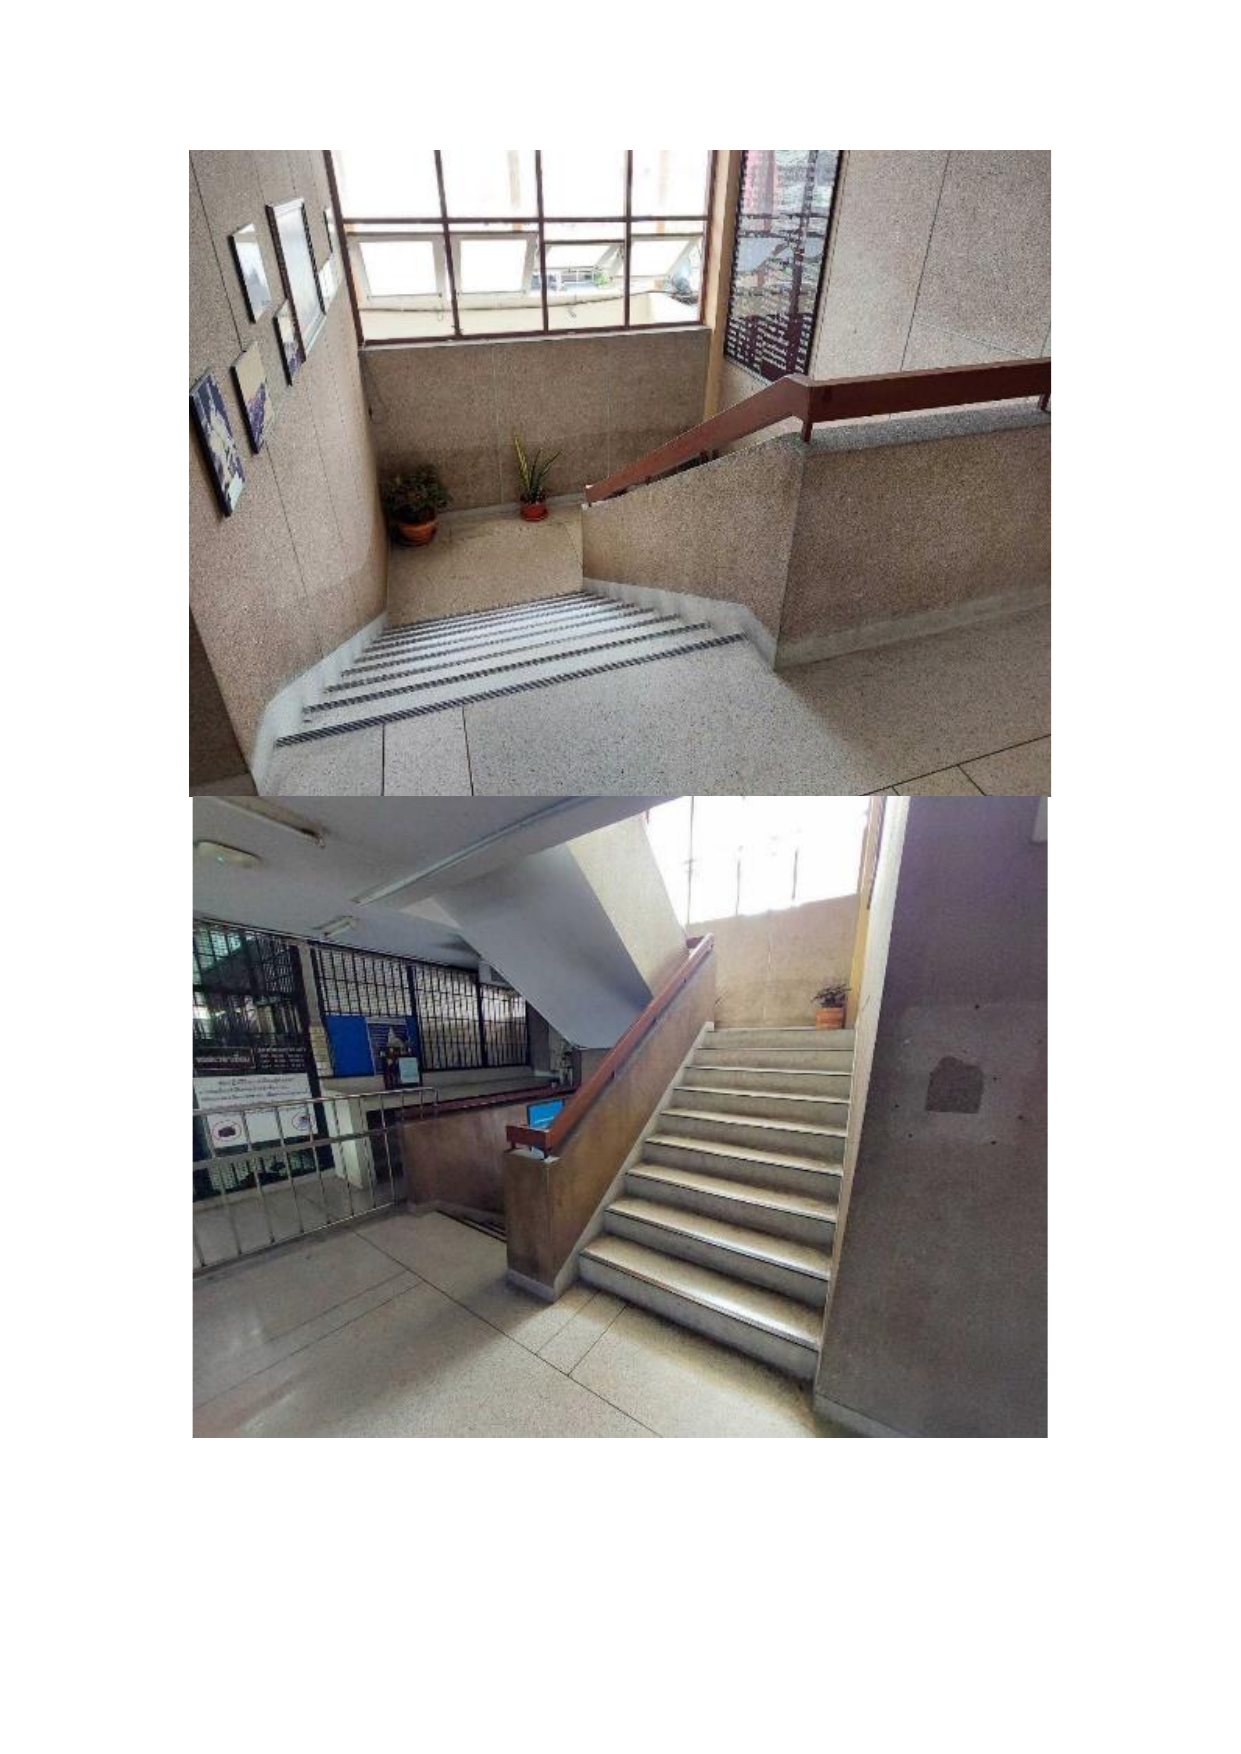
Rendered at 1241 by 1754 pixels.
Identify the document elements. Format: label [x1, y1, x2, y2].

picture [189, 150, 1052, 1438]
